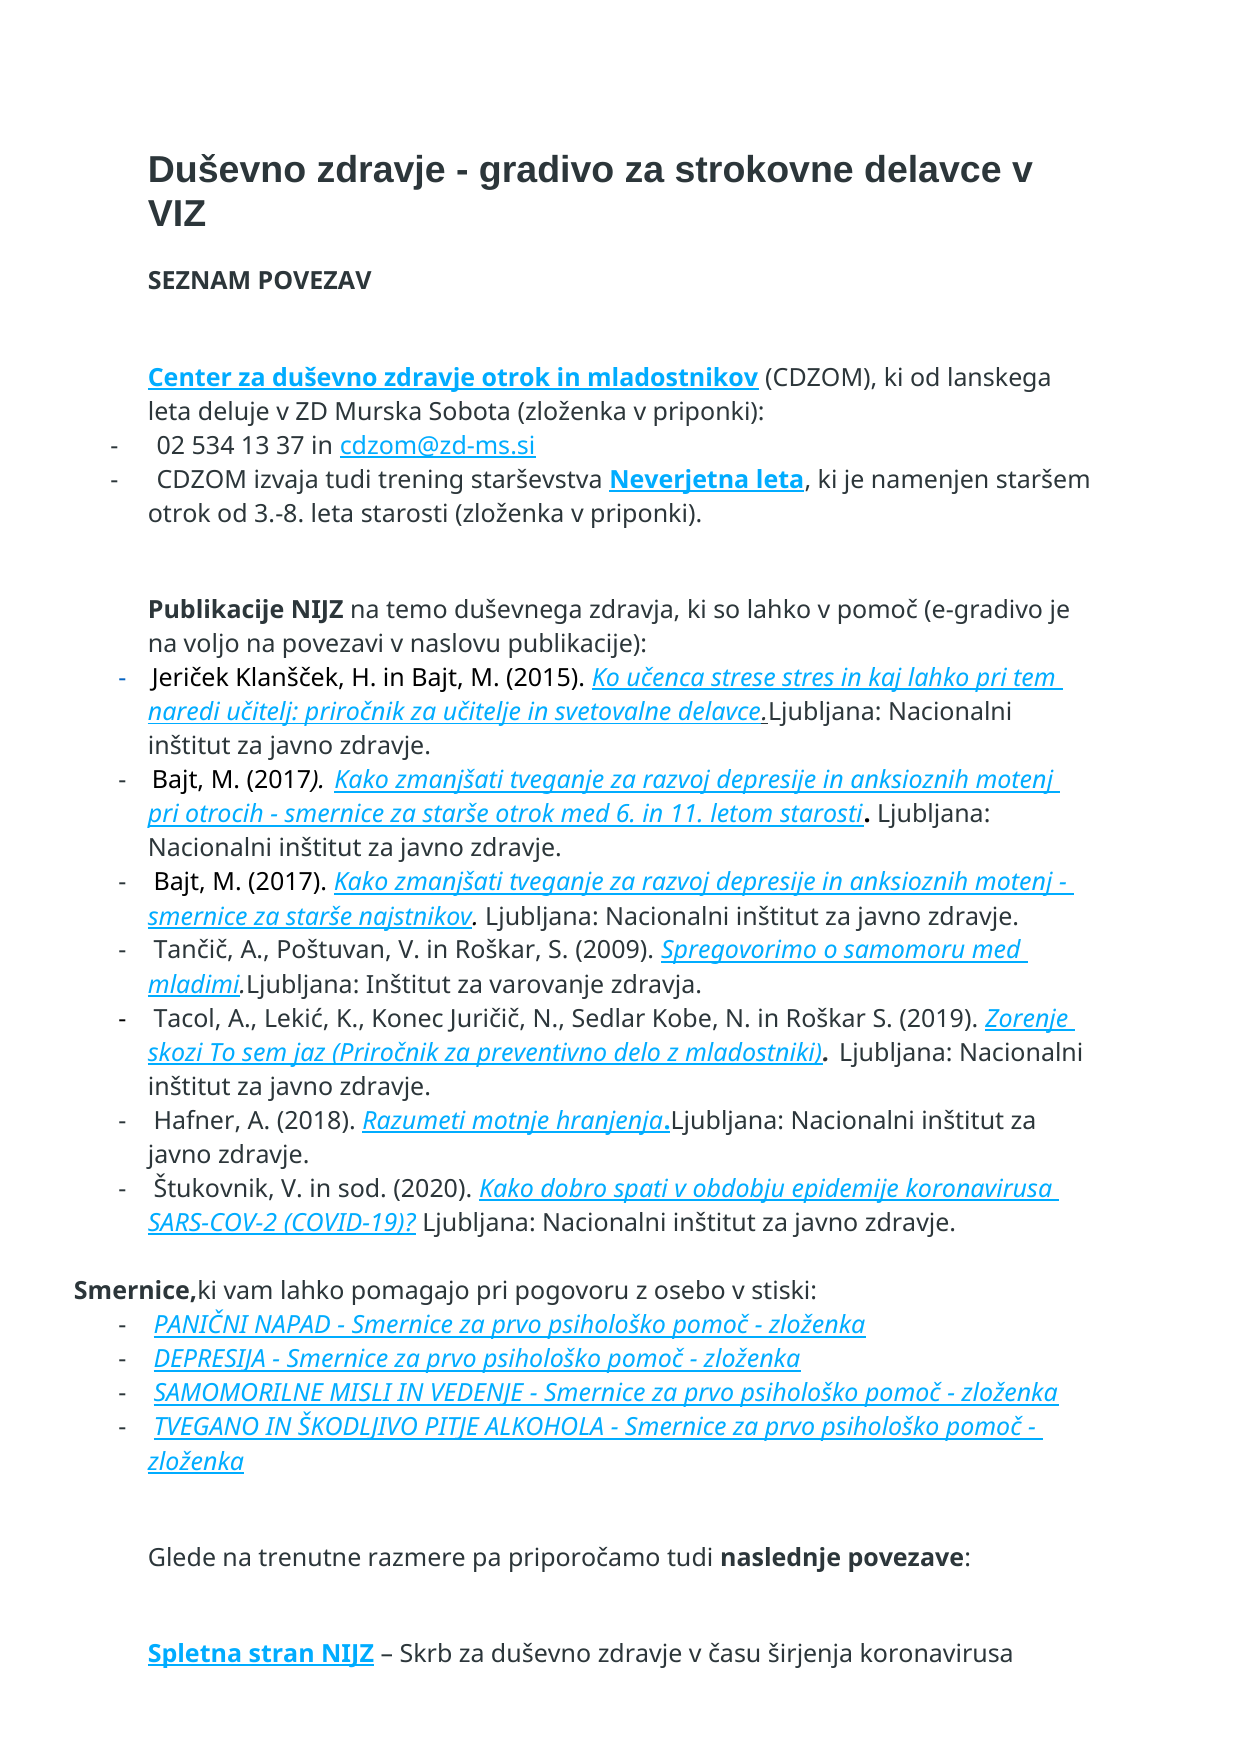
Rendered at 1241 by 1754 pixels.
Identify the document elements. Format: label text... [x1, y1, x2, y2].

text Center za duševno zdravje otrok in mladostnikov (CDZOM), ki od lanskega leta deluje v ZD Murska Sobota (zloženka v priponki): [148, 359, 1093, 427]
text - DEPRESIJA - Smernice za prvo psihološko pomoč - zloženka [118, 1341, 1093, 1375]
text - PANIČNI NAPAD - Smernice za prvo psihološko pomoč - zloženka [118, 1307, 1093, 1341]
text - Tacol, A., Lekić, K., Konec Juričič, N., Sedlar Kobe, N. in Roškar S. (2019). Zorenje skozi To sem jaz (Priročnik za preventivno delo z mladostniki). Ljubljana: Nacionalni inštitut za javno zdravje. [118, 1000, 1093, 1102]
text - SAMOMORILNE MISLI IN VEDENJE - Smernice za prvo psihološko pomoč - zloženka [118, 1375, 1093, 1409]
text - Bajt, M. (2017). Kako zmanjšati tveganje za razvoj depresije in anksioznih motenj - smernice za starše najstnikov. Ljubljana: Nacionalni inštitut za javno zdravje. [118, 864, 1093, 932]
text - CDZOM izvaja tudi trening starševstva Neverjetna leta, ki je namenjen staršem otrok od 3.-8. leta starosti (zloženka v priponki). [110, 461, 1093, 529]
text Spletna stran NIJZ – Skrb za duševno zdravje v času širjenja koronavirusa [148, 1635, 1093, 1669]
text - Tančič, A., Poštuvan, V. in Roškar, S. (2009). Spregovorimo o samomoru med mladimi.Ljubljana: Inštitut za varovanje zdravja. [118, 932, 1093, 1000]
text Publikacije NIJZ na temo duševnega zdravja, ki so lahko v pomoč (e-gradivo je na voljo na povezavi v naslovu publikacije): [148, 592, 1093, 660]
text SEZNAM POVEZAV [148, 263, 1093, 297]
text - 02 534 13 37 in cdzom@zd-ms.si [110, 427, 1093, 461]
text Duševno zdravje - gradivo za strokovne delavce v VIZ [148, 148, 1093, 234]
text Smernice,ki vam lahko pomagajo pri pogovoru z osebo v stiski: [74, 1273, 1093, 1307]
text - Jeriček Klanšček, H. in Bajt, M. (2015). Ko učenca strese stres in kaj lahko pri tem naredi učitelj: priročnik za učitelje in svetovalne delavce.Ljubljana: Nacionalni inštitut za javno zdravje. [118, 660, 1093, 762]
text - Štukovnik, V. in sod. (2020). Kako dobro spati v obdobju epidemije koronavirusa SARS-COV-2 (COVID-19)? Ljubljana: Nacionalni inštitut za javno zdravje. [118, 1171, 1093, 1239]
text - Hafner, A. (2018). Razumeti motnje hranjenja.Ljubljana: Nacionalni inštitut za javno zdravje. [118, 1102, 1093, 1171]
text Glede na trenutne razmere pa priporočamo tudi naslednje povezave: [148, 1539, 1093, 1573]
text - TVEGANO IN ŠKODLJIVO PITJE ALKOHOLA - Smernice za prvo psihološko pomoč - zloženka [118, 1409, 1093, 1477]
text - Bajt, M. (2017). Kako zmanjšati tveganje za razvoj depresije in anksioznih motenj pri otrocih - smernice za starše otrok med 6. in 11. letom starosti. Ljubljana: Nacionalni inštitut za javno zdravje. [118, 762, 1093, 864]
